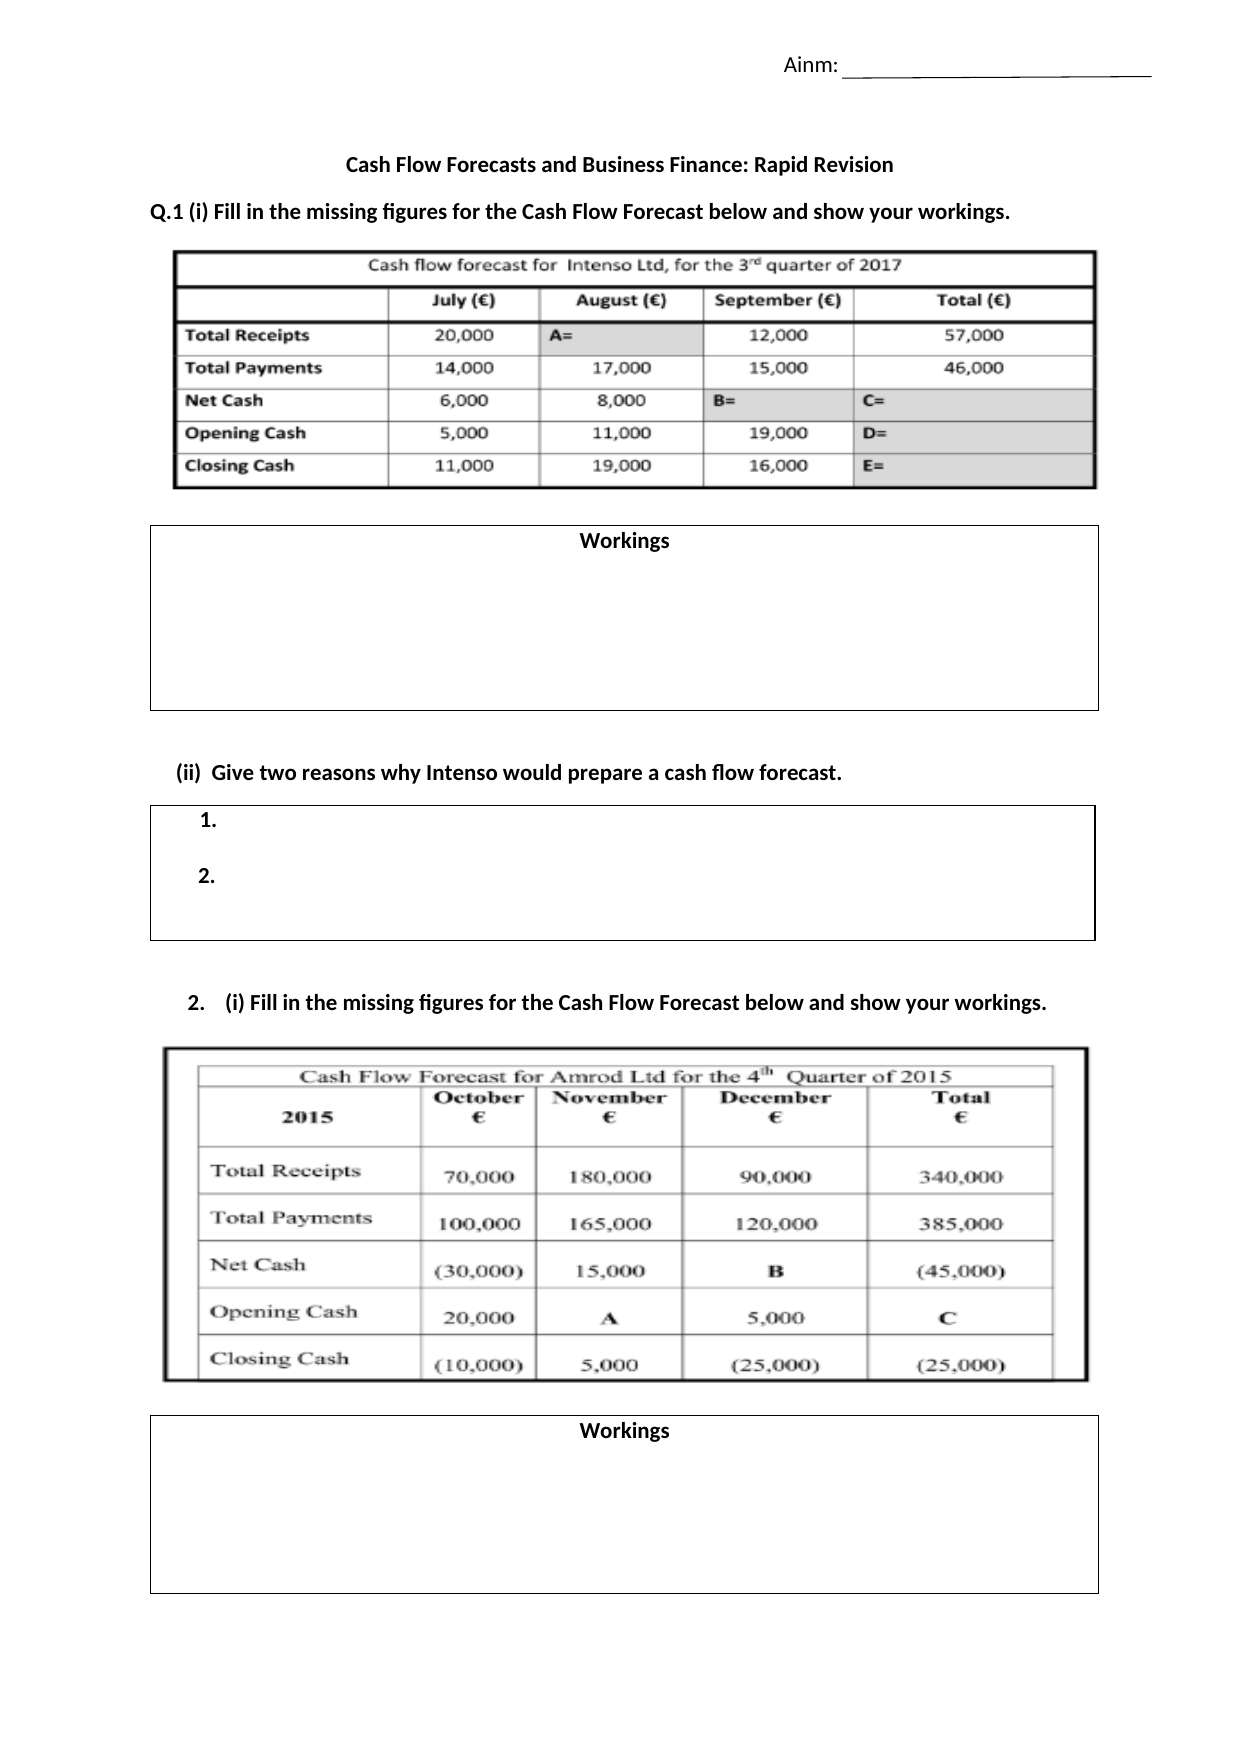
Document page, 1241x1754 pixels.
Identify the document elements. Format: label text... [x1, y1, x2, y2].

text Cash Flow Forecasts and Business Finance: Rapid Revision [150, 150, 1090, 178]
table_header Workings [151, 526, 1098, 710]
picture [150, 1035, 1124, 1396]
picture [150, 243, 1111, 507]
list (i) Fill in the missing figures for the Cash Flow Forecast below and show your workings. [187, 988, 1090, 1016]
text (ii) Give two reasons why Intenso would prepare a cash flow forecast. [150, 758, 1090, 786]
table_header Workings [151, 1416, 1098, 1593]
table_header 2. [151, 806, 1094, 940]
text Q.1 (i) Fill in the missing figures for the Cash Flow Forecast below and show your workings. [150, 197, 1090, 225]
